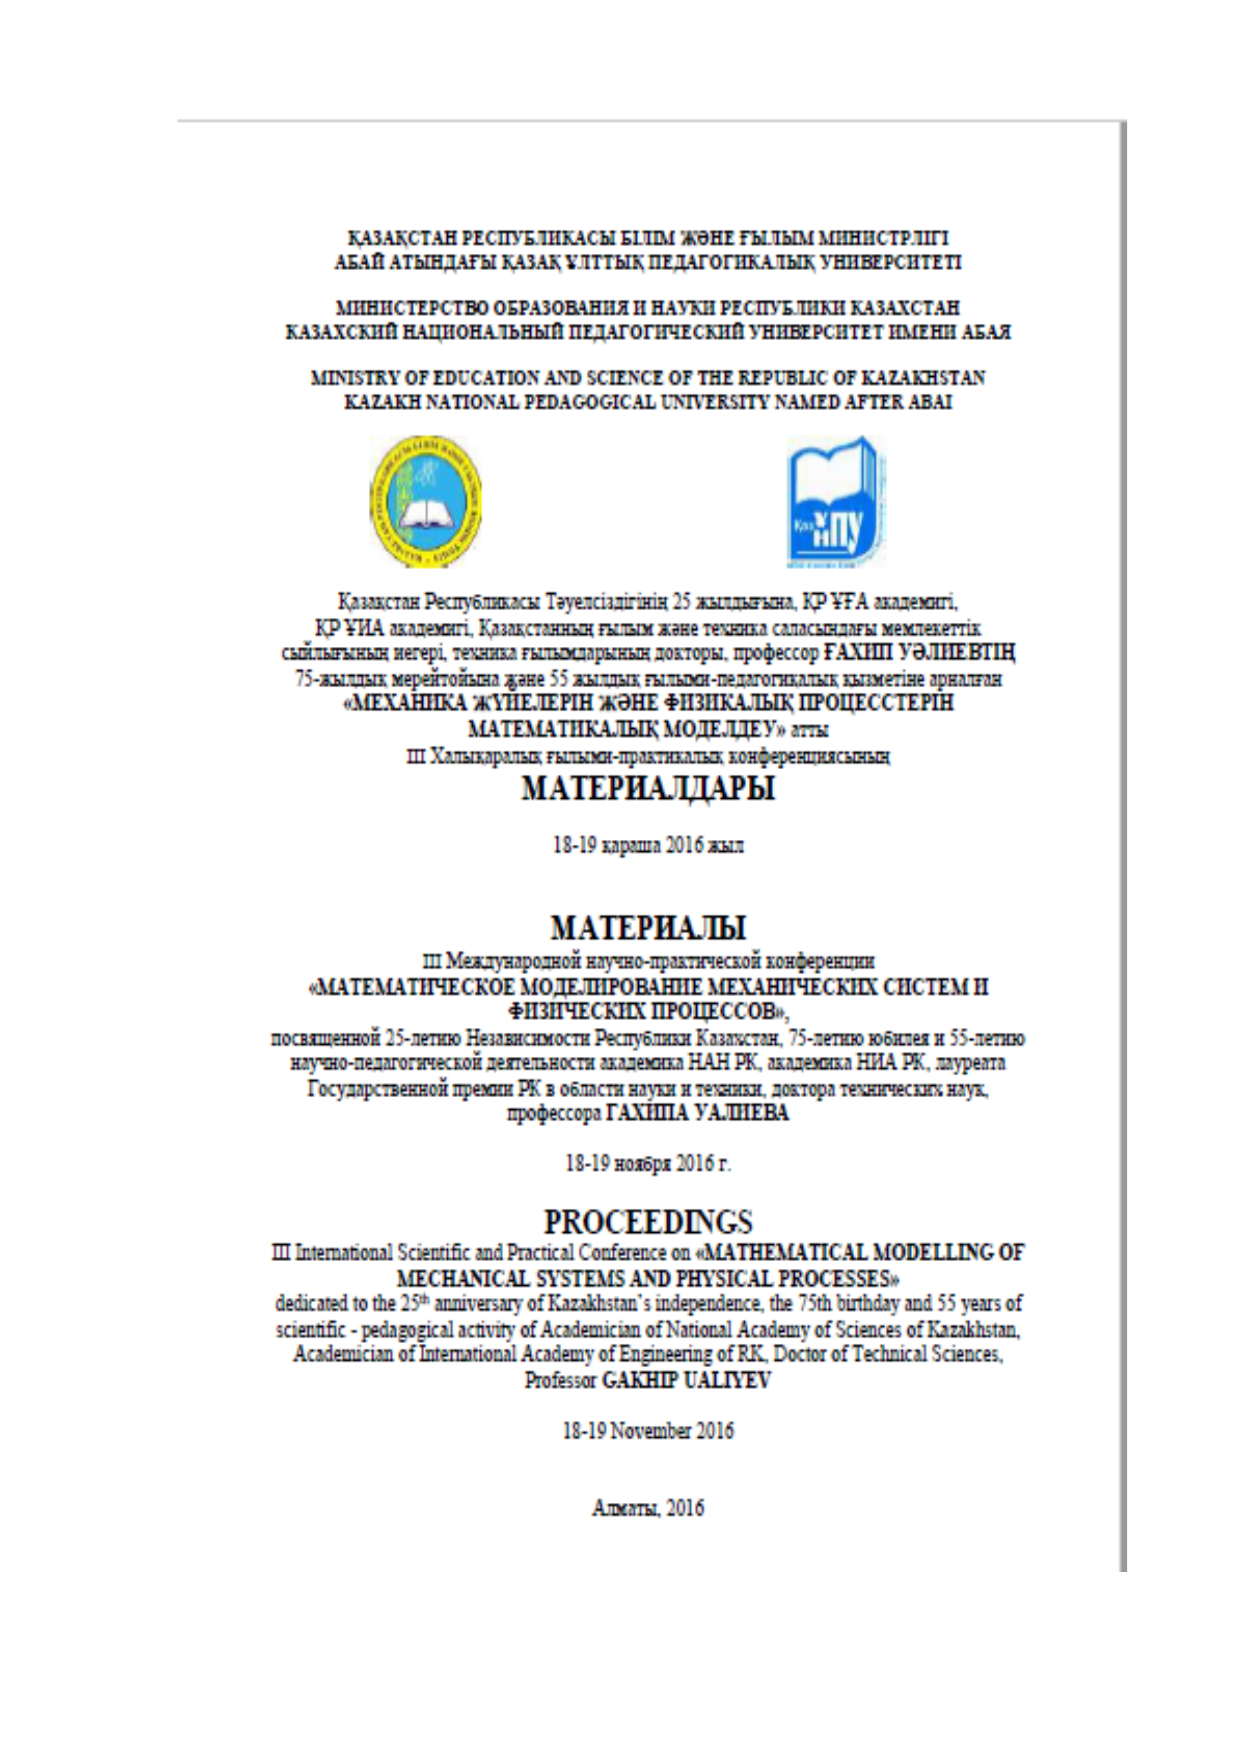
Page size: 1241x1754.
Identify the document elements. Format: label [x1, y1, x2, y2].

picture [177, 118, 1128, 1572]
